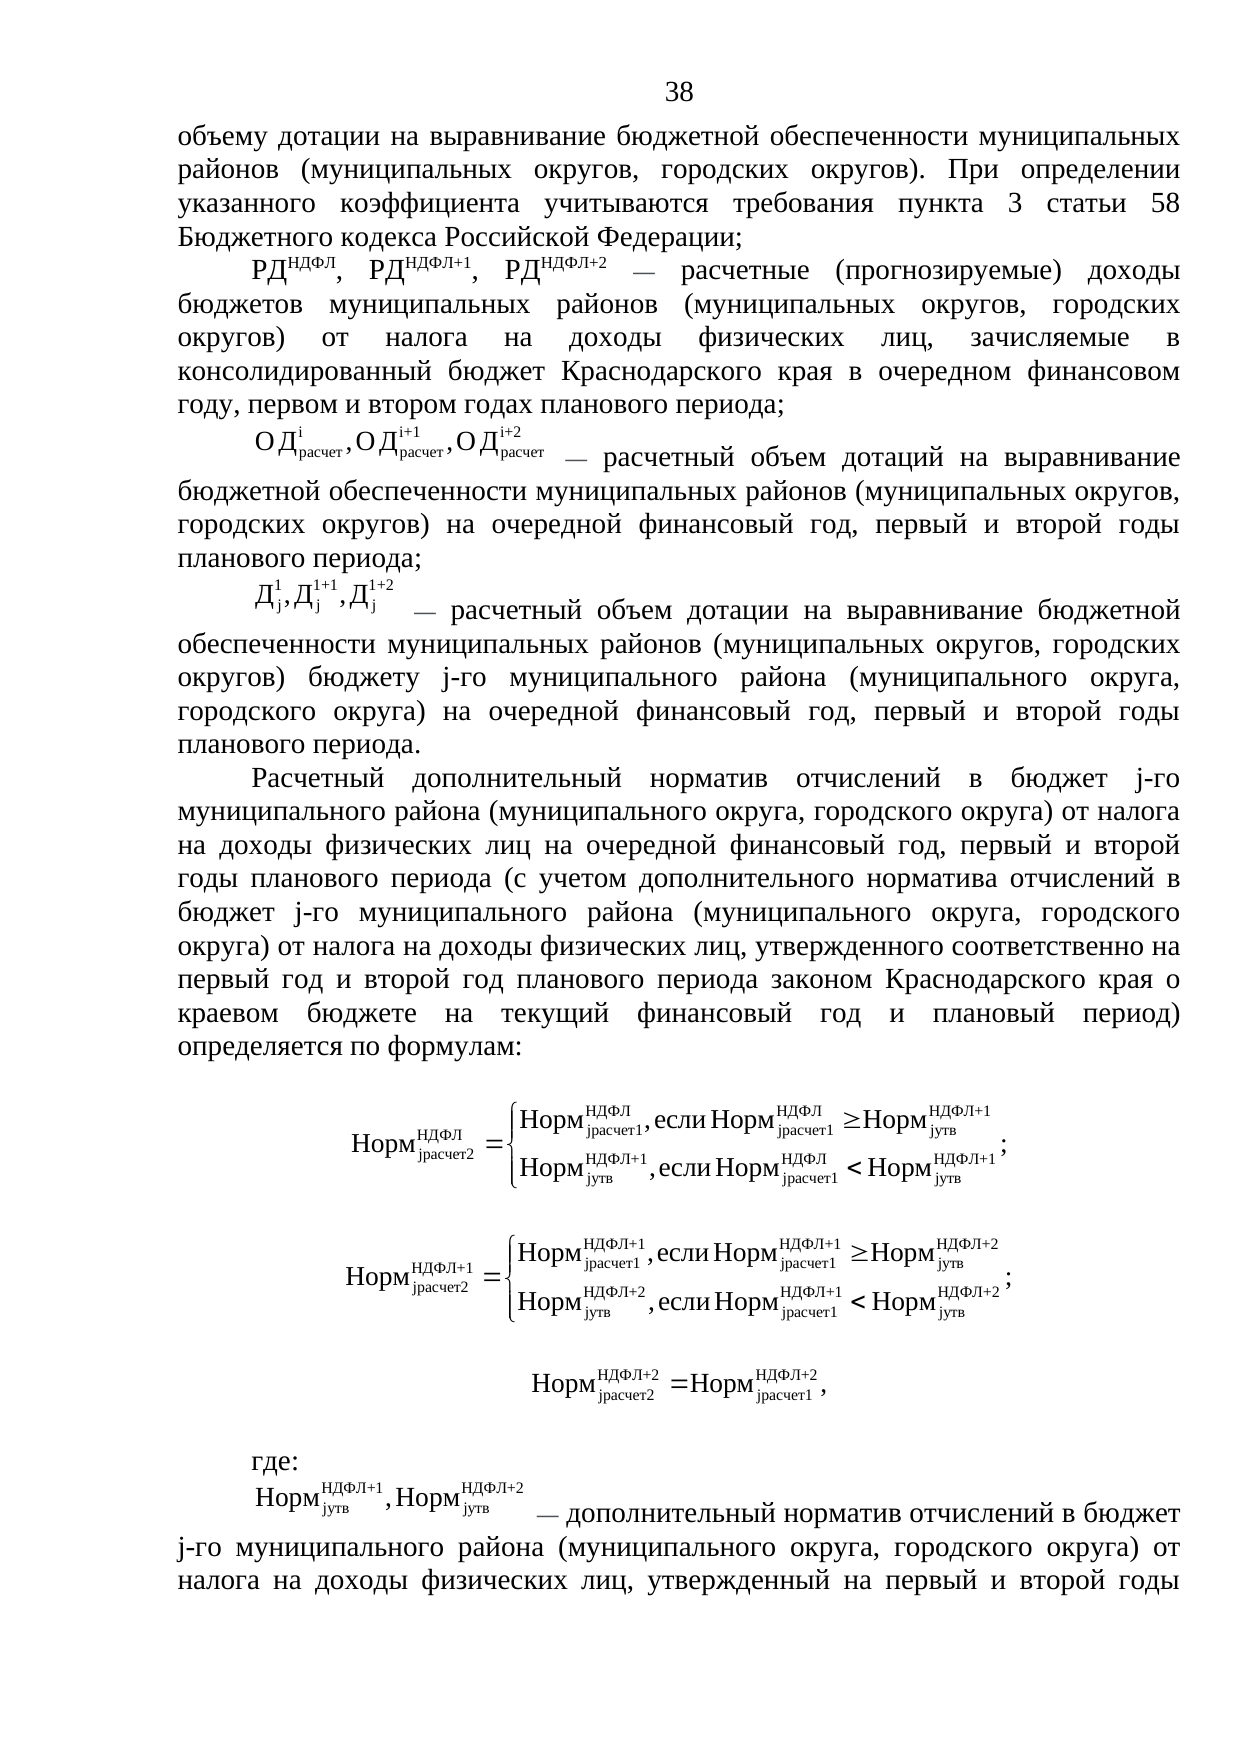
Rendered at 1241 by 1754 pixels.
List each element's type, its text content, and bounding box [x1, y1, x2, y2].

text Расчетный дополнительный норматив отчислений в бюджет j-го муниципального района (муниципального округа, городского округа) от налога на доходы физических лиц на очередной финансовый год, первый и второй годы планового периода (с учетом дополнительного норматива отчислений в бюджет j-го муниципального района (муниципального округа, городского округа) от налога на доходы физических лиц, утвержденного соответственно на первый год и второй год планового периода законом Краснодарского края о краевом бюджете на текущий финансовый год и плановый период) определяется по формулам: [177, 760, 1181, 1062]
text — расчетный объем дотации на выравнивание бюджетной обеспеченности муниципальных районов (муниципальных округов, городских округов) бюджету j-го муниципального района (муниципального округа, городского округа) на очередной финансовый год, первый и второй годы планового периода. [177, 573, 1181, 760]
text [177, 1476, 1181, 1596]
text где: [177, 1443, 1181, 1476]
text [177, 118, 1181, 252]
text — расчетный объем дотаций на выравнивание бюджетной обеспеченности муниципальных районов (муниципальных округов, городских округов) на очередной финансовый год, первый и второй годы планового периода; [177, 420, 1181, 573]
text РДНДФЛ, РДНДФЛ+1, РДНДФЛ+2 — расчетные (прогнозируемые) доходы бюджетов муниципальных районов (муниципальных округов, городских округов) от налога на доходы физических лиц, зачисляемые в консолидированный бюджет Краснодарского края в очередном финансовом году, первом и втором годах планового периода; [177, 252, 1181, 420]
